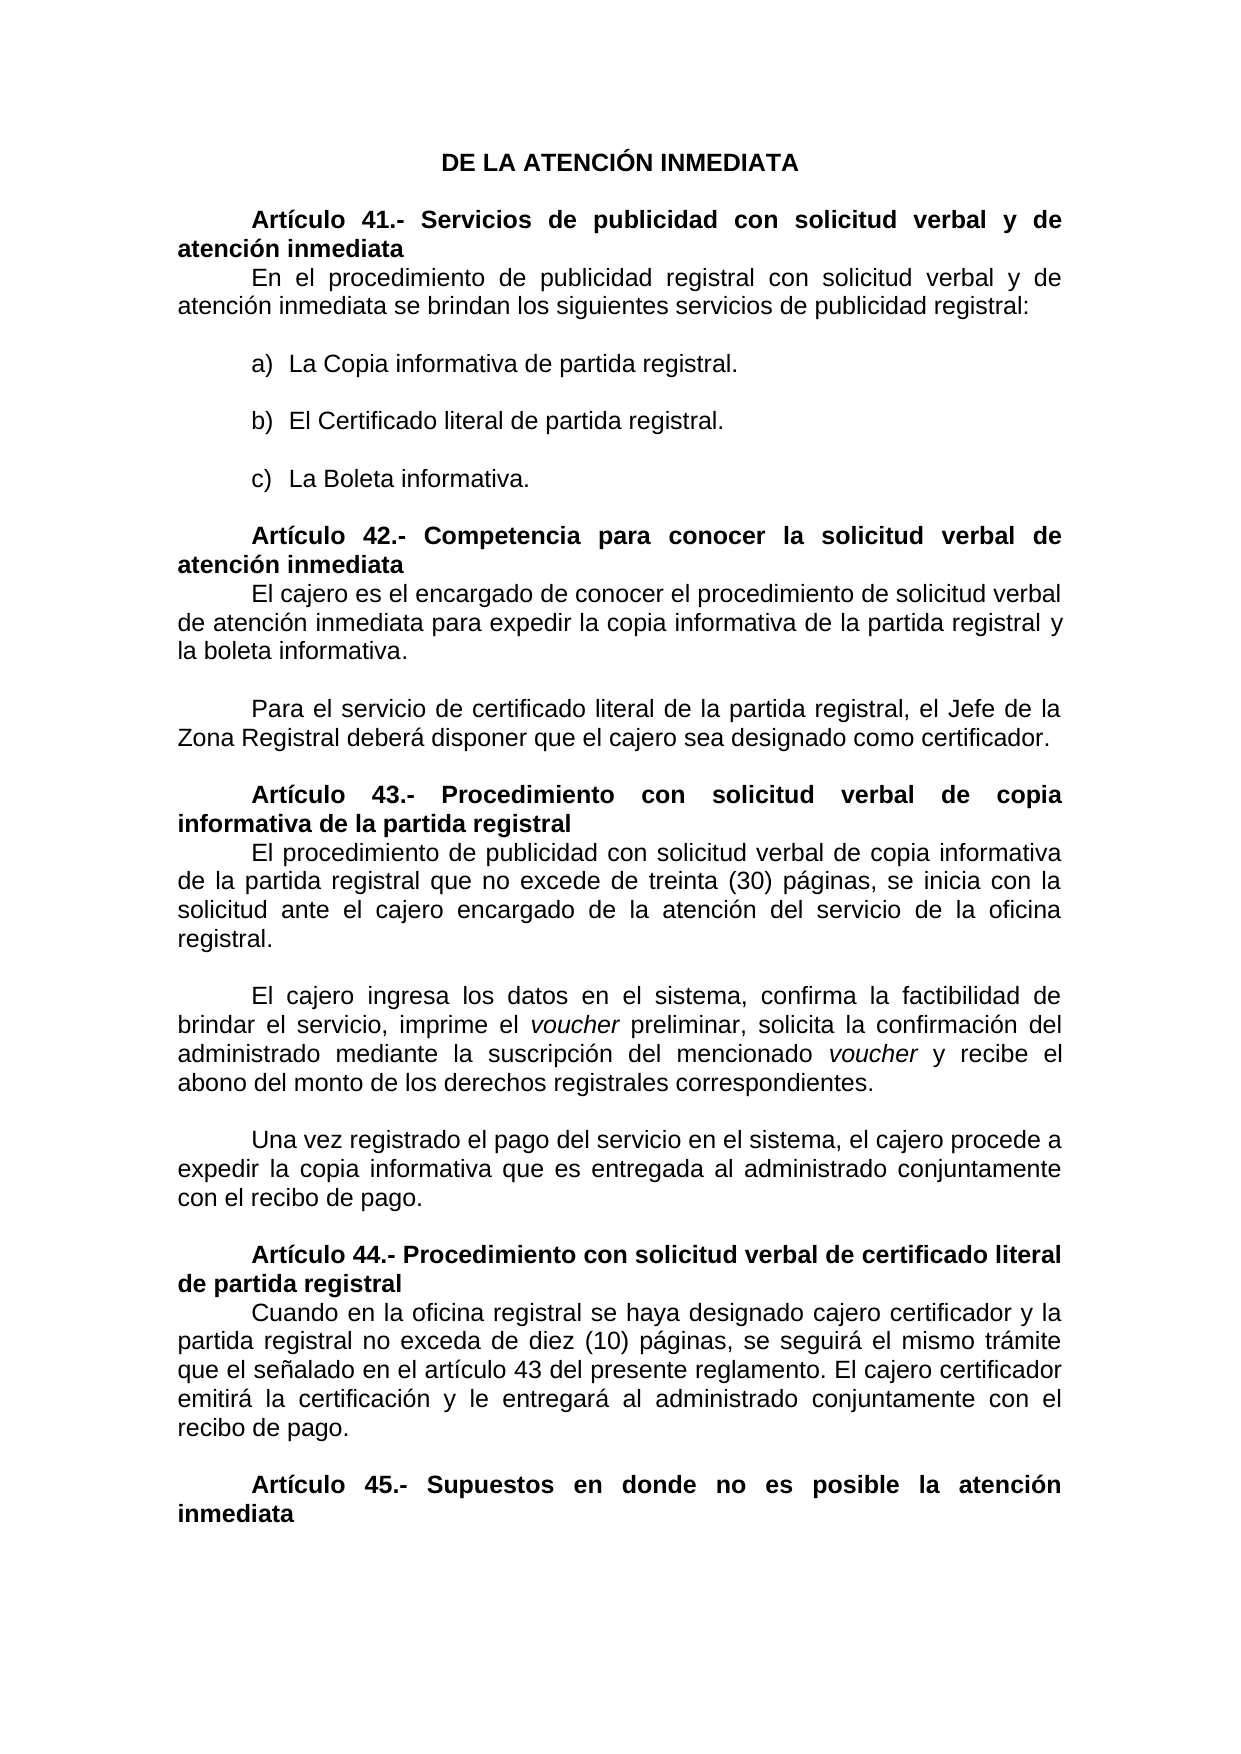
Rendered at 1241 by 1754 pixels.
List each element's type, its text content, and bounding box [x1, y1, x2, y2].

text Artículo 43.- Procedimiento con solicitud verbal de copia informativa de la partida registral [177, 780, 1063, 838]
text Artículo 42.- Competencia para conocer la solicitud verbal de atención inmediata [177, 521, 1063, 579]
list El Certificado literal de partida registral. [251, 406, 1063, 435]
list La Copia informativa de partida registral. [251, 349, 1063, 378]
text DE LA ATENCIÓN INMEDIATA [177, 148, 1063, 176]
text Artículo 41.- Servicios de publicidad con solicitud verbal y de atención inmediata [177, 205, 1063, 263]
text Una vez registrado el pago del servicio en el sistema, el cajero procede a expedir la copia informativa que es entregada al administrado conjuntamente con el recibo de pago. [177, 1125, 1063, 1211]
text El cajero es el encargado de conocer el procedimiento de solicitud verbal de atención inmediata para expedir la copia informativa de la partida registral y la boleta informativa. [177, 579, 1063, 665]
text Para el servicio de certificado literal de la partida registral, el Jefe de la Zona Registral deberá disponer que el cajero sea designado como certificador. [177, 694, 1063, 751]
text Artículo 45.- Supuestos en donde no es posible la atención inmediata [177, 1470, 1063, 1528]
text Cuando en la oficina registral se haya designado cajero certificador y la partida registral no exceda de diez (10) páginas, se seguirá el mismo trámite que el señalado en el artículo 43 del presente reglamento. El cajero certificador emitirá la certificación y le entregará al administrado conjuntamente con el recibo de pago. [177, 1298, 1063, 1441]
text El cajero ingresa los datos en el sistema, confirma la factibilidad de brindar el servicio, imprime el voucher preliminar, solicita la confirmación del administrado mediante la suscripción del mencionado voucher y recibe el abono del monto de los derechos registrales correspondientes. [177, 981, 1063, 1096]
text En el procedimiento de publicidad registral con solicitud verbal y de atención inmediata se brindan los siguientes servicios de publicidad registral: [177, 263, 1063, 320]
text El procedimiento de publicidad con solicitud verbal de copia informativa de la partida registral que no excede de treinta (30) páginas, se inicia con la solicitud ante el cajero encargado de la atención del servicio de la oficina registral. [177, 838, 1063, 953]
text Artículo 44.- Procedimiento con solicitud verbal de certificado literal de partida registral [177, 1240, 1063, 1298]
list La Boleta informativa. [251, 464, 1063, 493]
